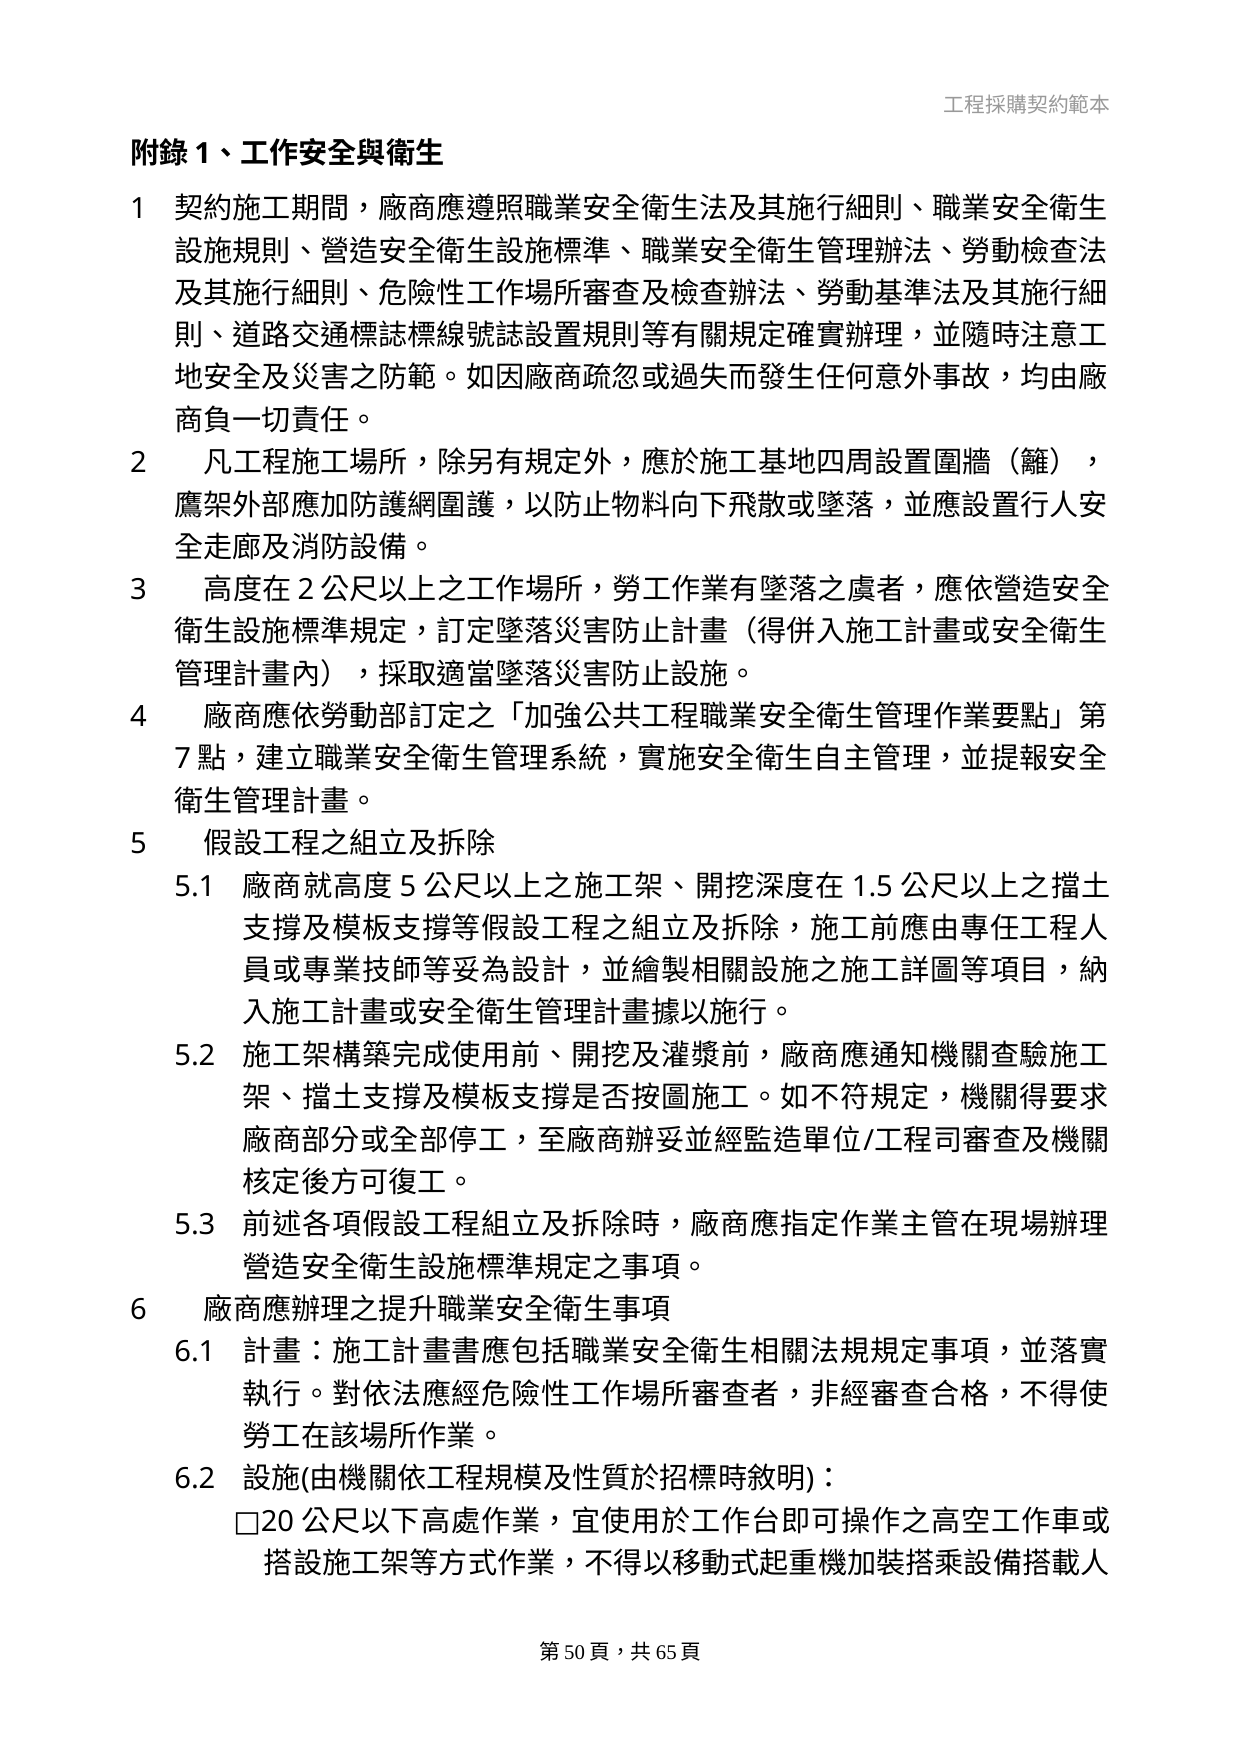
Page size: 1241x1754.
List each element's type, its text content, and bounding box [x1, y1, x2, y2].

list 高度在2公尺以上之工作場所，勞工作業有墜落之虞者，應依營造安全衛生設施標準規定，訂定墜落災害防止計畫（得併入施工計畫或安全衛生管理計畫內），採取適當墜落災害防止設施。 [130, 566, 1110, 693]
list 假設工程之組立及拆除 [130, 820, 1110, 862]
list 設施(由機關依工程規模及性質於招標時敘明)： [174, 1455, 1110, 1497]
list 廠商就高度5公尺以上之施工架、開挖深度在1.5公尺以上之擋土支撐及模板支撐等假設工程之組立及拆除，施工前應由專任工程人員或專業技師等妥為設計，並繪製相關設施之施工詳圖等項目，納入施工計畫或安全衛生管理計畫據以施行。 [174, 862, 1110, 1031]
list 前述各項假設工程組立及拆除時，廠商應指定作業主管在現場辦理營造安全衛生設施標準規定之事項。 [174, 1201, 1110, 1285]
list 凡工程施工場所，除另有規定外，應於施工基地四周設置圍牆（籬），鷹架外部應加防護網圍護，以防止物料向下飛散或墜落，並應設置行人安全走廊及消防設備。 [130, 439, 1110, 566]
list 契約施工期間，廠商應遵照職業安全衛生法及其施行細則、職業安全衛生設施規則、營造安全衛生設施標準、職業安全衛生管理辦法、勞動檢查法及其施行細則、危險性工作場所審查及檢查辦法、勞動基準法及其施行細則、道路交通標誌標線號誌設置規則等有關規定確實辦理，並隨時注意工地安全及災害之防範。如因廠商疏忽或過失而發生任何意外事故，均由廠商負一切責任。 [130, 185, 1110, 439]
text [233, 1497, 1110, 1582]
text 附錄1、工作安全與衛生 [130, 130, 1110, 172]
list 施工架構築完成使用前、開挖及灌漿前，廠商應通知機關查驗施工架、擋土支撐及模板支撐是否按圖施工。如不符規定，機關得要求廠商部分或全部停工，至廠商辦妥並經監造單位/工程司審查及機關核定後方可復工。 [174, 1031, 1110, 1201]
list 廠商應辦理之提升職業安全衛生事項 [130, 1285, 1110, 1328]
list 計畫：施工計畫書應包括職業安全衛生相關法規規定事項，並落實執行。對依法應經危險性工作場所審查者，非經審查合格，不得使勞工在該場所作業。 [174, 1328, 1110, 1455]
list 廠商應依勞動部訂定之「加強公共工程職業安全衛生管理作業要點」第7點，建立職業安全衛生管理系統，實施安全衛生自主管理，並提報安全衛生管理計畫。 [130, 693, 1110, 820]
